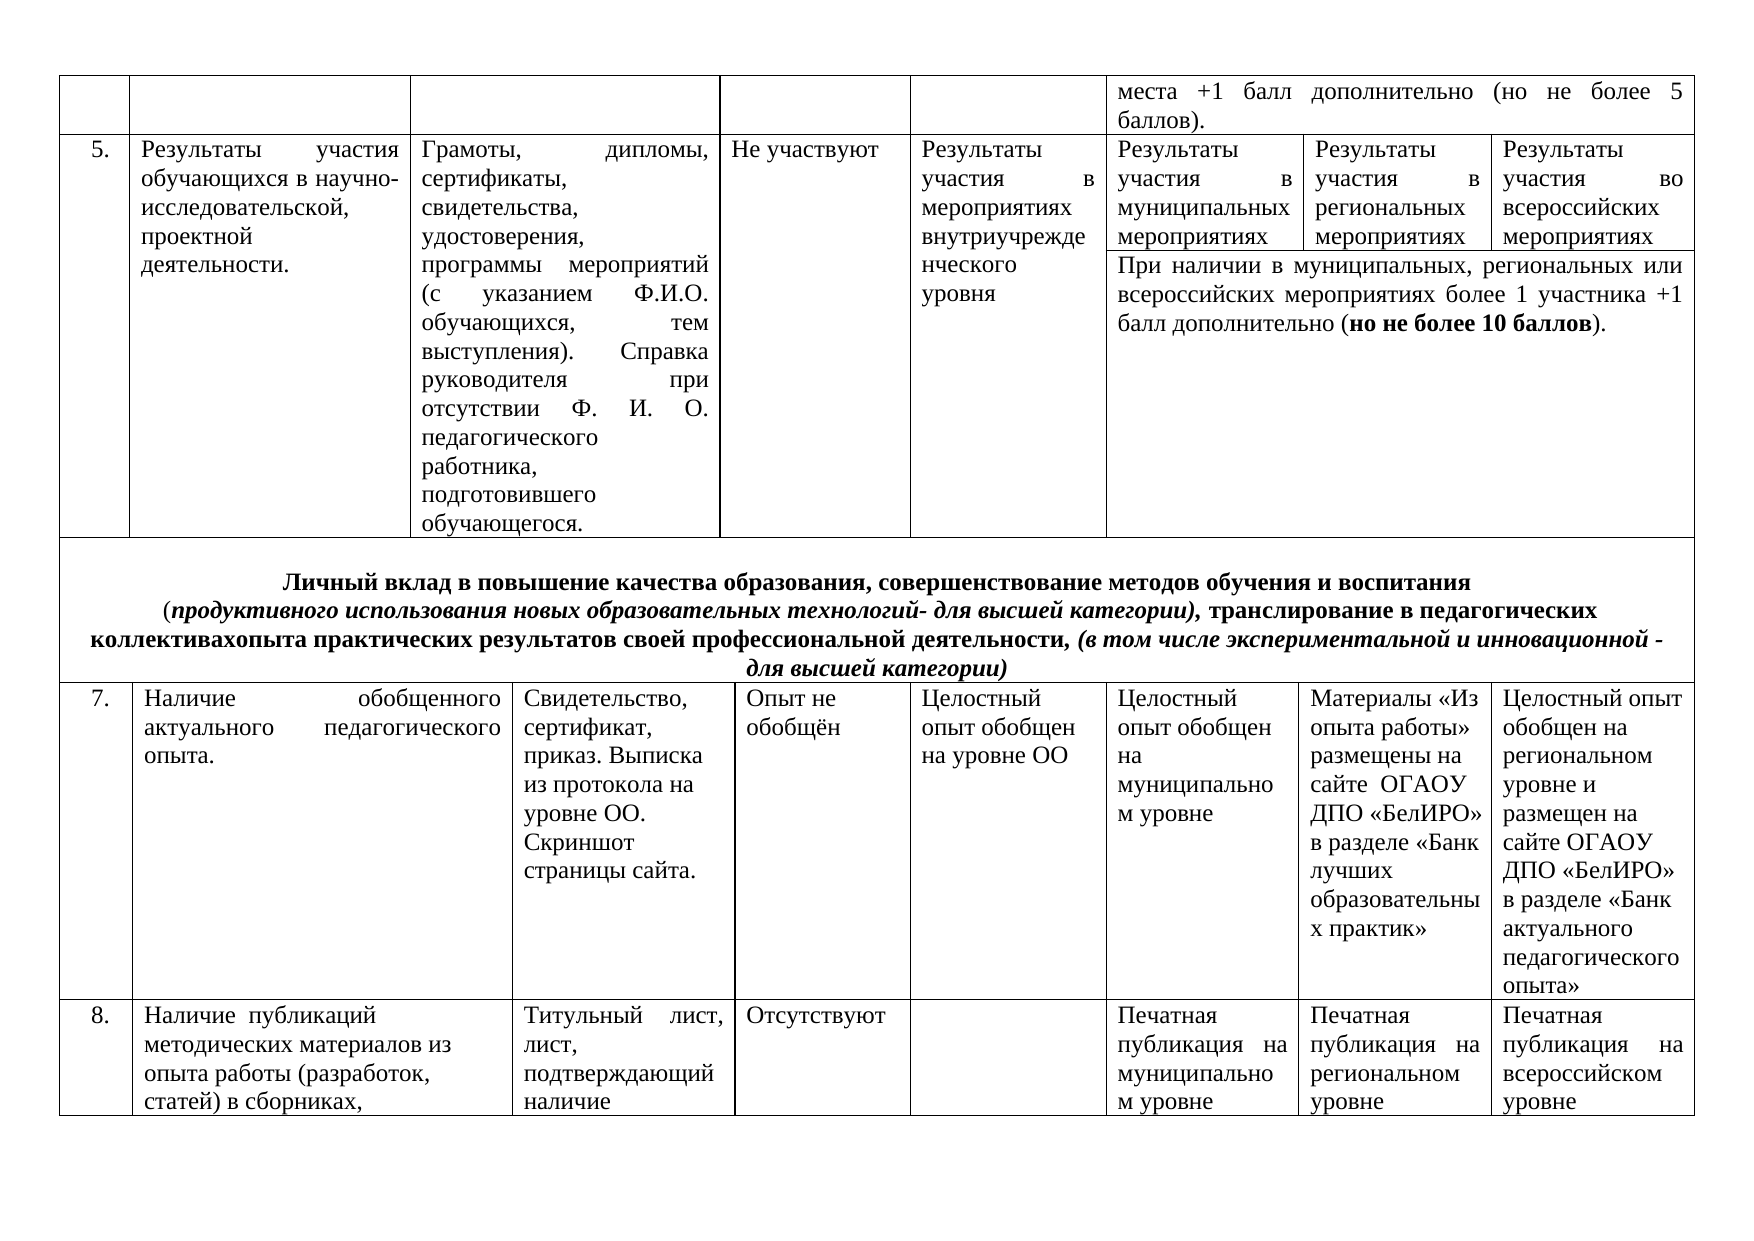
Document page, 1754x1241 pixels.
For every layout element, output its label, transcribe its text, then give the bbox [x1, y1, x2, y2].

table_cell Не участвуют [721, 135, 910, 537]
table_cell Результаты участия во всероссийских мероприятиях [1492, 135, 1694, 249]
table_cell Результаты участия обучающихся в научно-исследовательской, проектной деятельности. [130, 135, 410, 537]
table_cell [513, 1000, 734, 1115]
table_cell Грамоты, дипломы, сертификаты, свидетельства, удостоверения, программы мероприятий (с указанием Ф.И.О. обучающихся, тем выступления). Справка руководителя при отсутствии Ф. И. О. педагогического работника, подготовившего обучающегося. [411, 135, 719, 537]
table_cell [1107, 76, 1694, 133]
table_cell Результаты участия в мероприятиях внутриучрежденческого уровня [911, 135, 1106, 537]
table_cell Личный вклад в повышение качества образования, совершенствование методов обучения и воспитания (продуктивного использования новых образовательных технологий- для высшей категории), транслирование в педагогических коллективахопыта практических результатов своей профессиональной деятельности, (в том числе экспериментальной и инновационной - для высшей категории) [60, 538, 1694, 682]
table_cell Целостный опыт обобщен на уровне ОО [911, 683, 1106, 999]
table_cell [60, 683, 132, 999]
table_cell [911, 1000, 1106, 1115]
table_cell Печатная публикация на муниципальном уровне [1107, 1000, 1298, 1115]
table_cell Наличие обобщенного актуального педагогического опыта. [133, 683, 512, 999]
table_cell [60, 135, 129, 537]
table_cell Свидетельство, сертификат, приказ. Выписка из протокола на уровне ОО. Скриншот страницы сайта. [513, 683, 734, 999]
table_cell Целостный опыт обобщен на региональном уровне и размещен на сайте ОГАОУ ДПО «БелИРО» в разделе «Банк актуального педагогического опыта» [1492, 683, 1694, 999]
table_cell Опыт не обобщён [736, 683, 910, 999]
table_cell Целостный опыт обобщен на муниципальном уровне [1107, 683, 1298, 999]
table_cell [133, 1000, 512, 1115]
table_cell При наличии в муниципальных, региональных или всероссийских мероприятиях более 1 участника +1 балл дополнительно (но не более 10 баллов). [1107, 251, 1694, 537]
table_cell Печатная публикация на региональном уровне [1299, 1000, 1491, 1115]
table_cell Печатная публикация на всероссийском уровне [1492, 1000, 1694, 1115]
table_cell Отсутствуют [736, 1000, 910, 1115]
table_cell Результаты участия в муниципальных мероприятиях [1107, 135, 1303, 249]
table_cell Результаты участия в региональных мероприятиях [1304, 135, 1491, 249]
table_cell [60, 1000, 132, 1115]
table_cell Материалы «Из опыта работы» размещены на сайте ОГАОУ ДПО «БелИРО» в разделе «Банк лучших образовательных практик» [1299, 683, 1491, 999]
